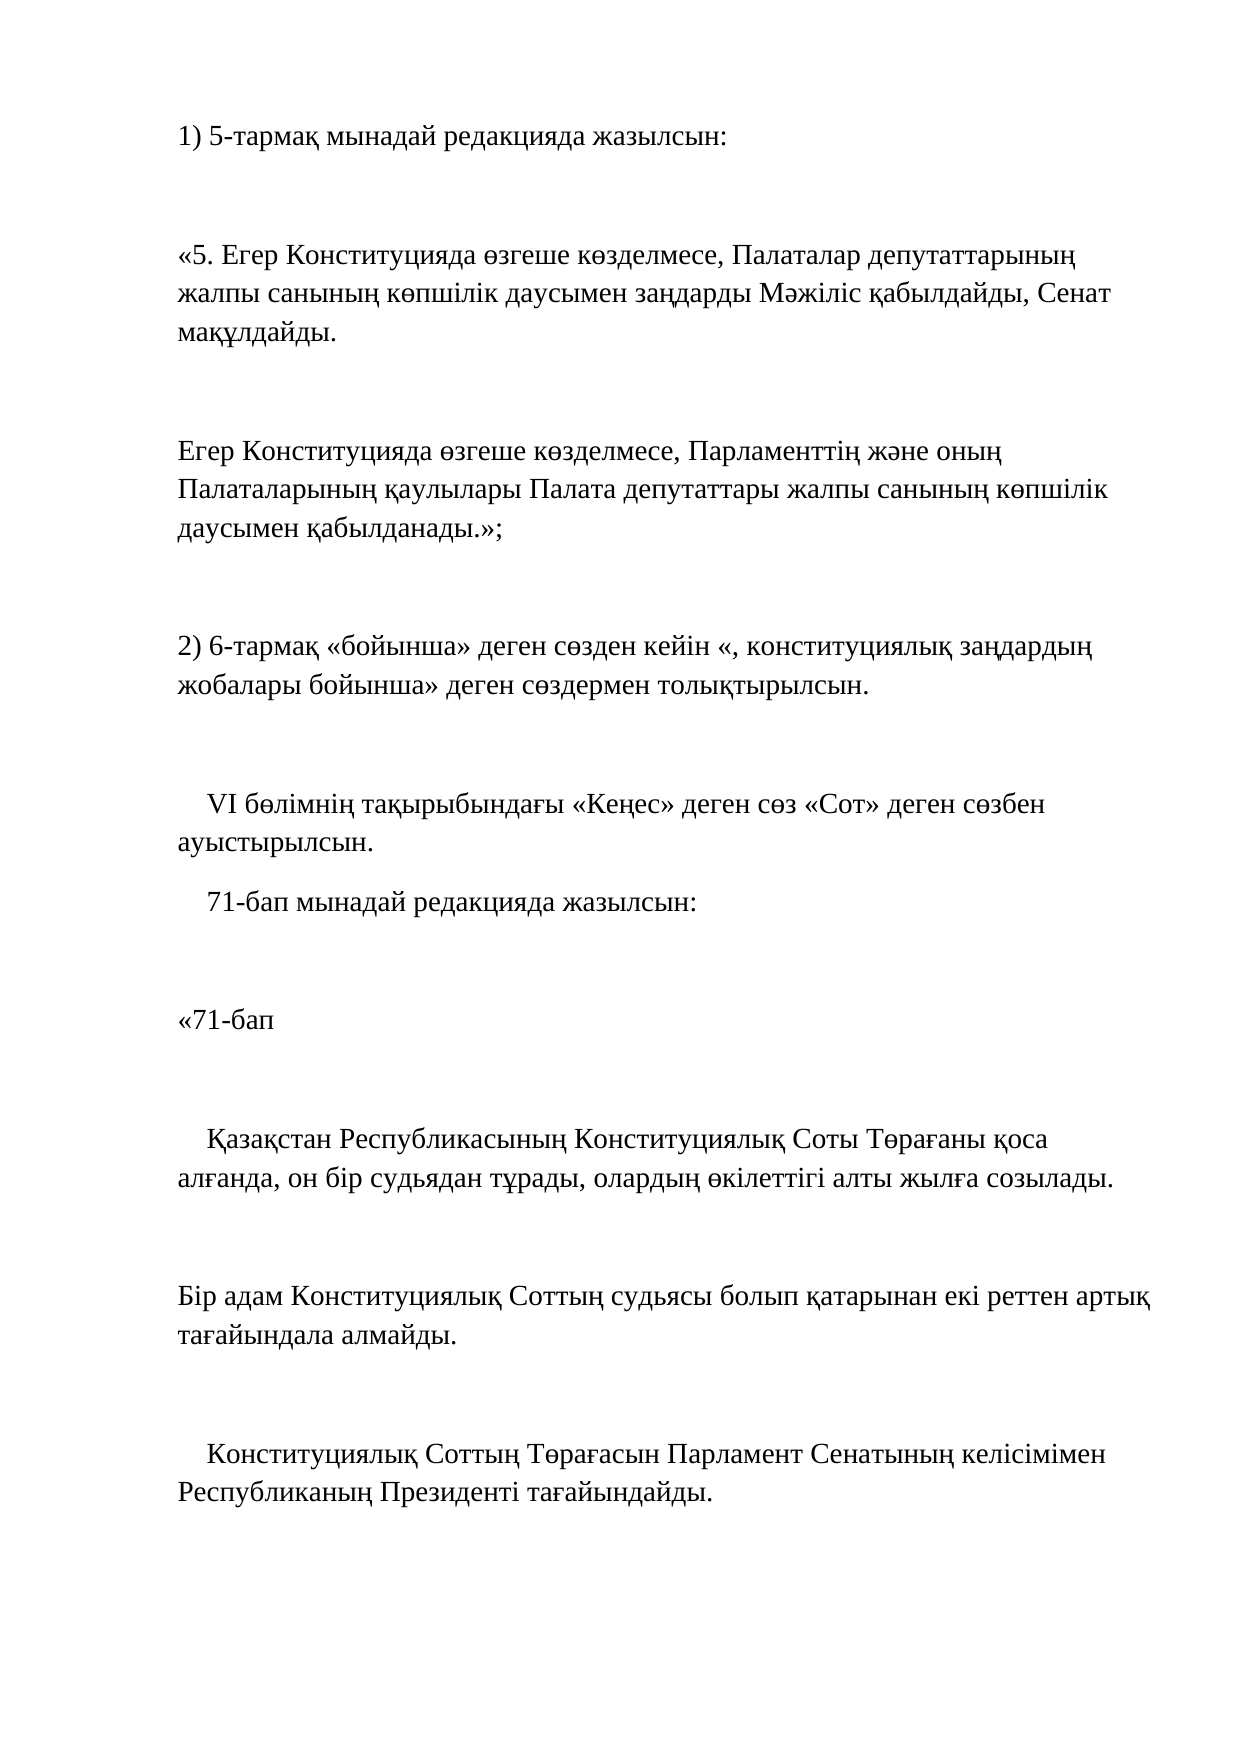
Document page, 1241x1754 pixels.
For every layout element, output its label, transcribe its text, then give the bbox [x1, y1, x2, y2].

text Бір адам Конституциялық Соттың судьясы болып қатарынан екі реттен артық тағайындала алмайды. [177, 1278, 1152, 1351]
text 1) 5-тармақ мынадай редакцияда жазылсын: [177, 118, 1152, 152]
text 71-бап мынадай редакцияда жазылсын: [177, 884, 1152, 917]
text Егер Конституцияда өзгеше көзделмесе, Парламенттің және оның Палаталарының қаулылары Палата депутаттары жалпы санының көпшілік даусымен қабылданады.»; [177, 433, 1152, 543]
text «5. Егер Конституцияда өзгеше көзделмесе, Палаталар депутаттарының жалпы санының көпшілік даусымен заңдарды Мәжіліс қабылдайды, Сенат мақұлдайды. [177, 237, 1152, 347]
text Қазақстан Республикасының Конституциялық Соты Төрағаны қоса алғанда, он бір судьядан тұрады, олардың өкілеттігі алты жылға созылады. [177, 1121, 1152, 1193]
text Конституциялық Соттың Төрағасын Парламент Сенатының келісімімен Республиканың Президенті тағайындайды. [177, 1436, 1152, 1508]
text VI бөлімнің тақырыбындағы «Кеңес» деген сөз «Сот» деген сөзбен ауыстырылсын. [177, 786, 1152, 858]
text «71-бап [177, 1002, 1152, 1036]
text 2) 6-тармақ «бойынша» деген сөзден кейін «, конституциялық заңдардың жобалары бойынша» деген сөздермен толықтырылсын. [177, 628, 1152, 701]
